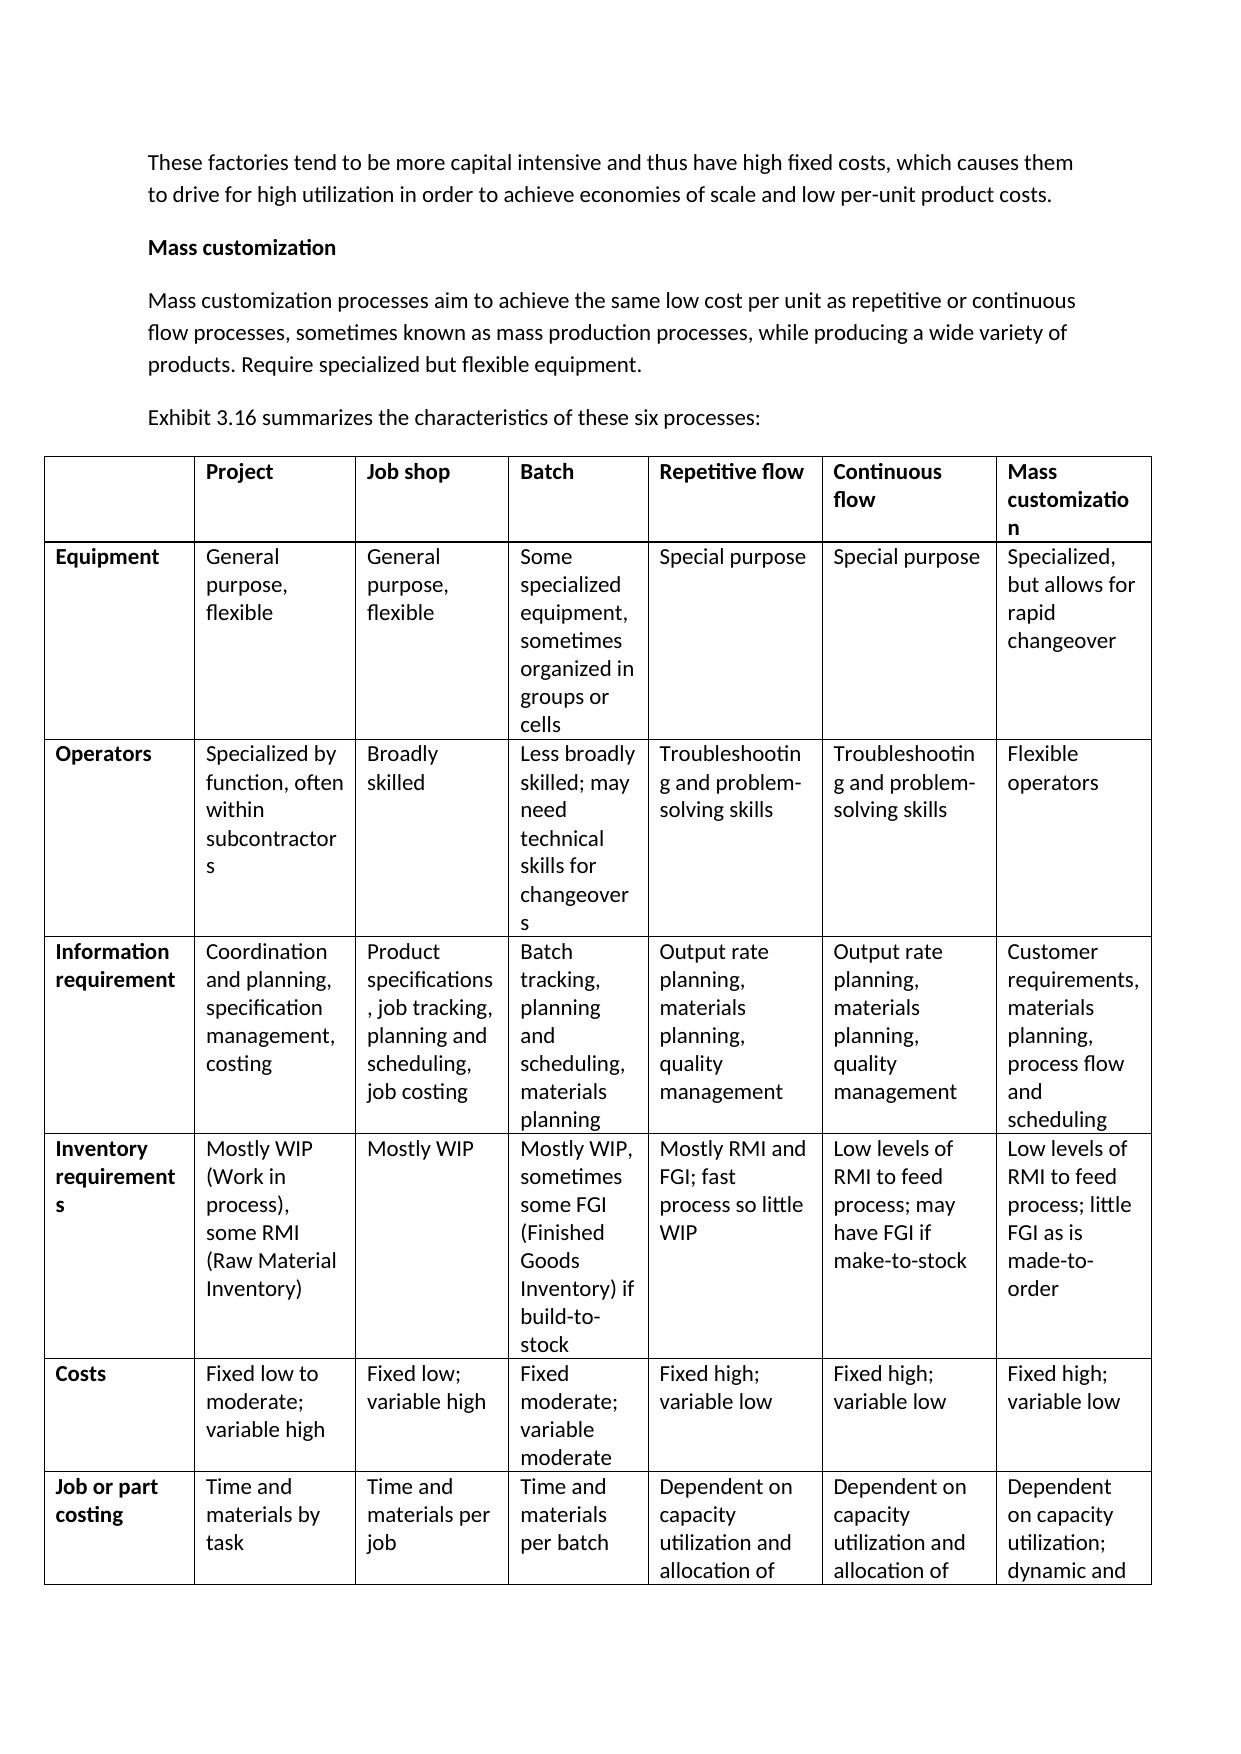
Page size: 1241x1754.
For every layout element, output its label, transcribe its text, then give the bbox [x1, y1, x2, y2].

table_header Project [195, 457, 355, 541]
table_cell Broadly skilled [356, 740, 508, 936]
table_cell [649, 1472, 822, 1584]
table_cell Batch tracking, planning and scheduling, materials planning [509, 937, 648, 1133]
table_cell Inventory requirements [45, 1134, 194, 1358]
table_cell Customer requirements, materials planning, process flow and scheduling [997, 937, 1151, 1133]
table_cell Troubleshooting and problem-solving skills [649, 740, 822, 936]
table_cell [997, 1472, 1151, 1584]
table_header Job shop [356, 457, 508, 541]
table_cell Operators [45, 740, 194, 936]
table_cell General purpose, flexible [195, 543, 355, 738]
table_cell Mostly WIP [356, 1134, 508, 1358]
table_cell Output rate planning, materials planning, quality management [823, 937, 996, 1133]
table_cell Special purpose [649, 543, 822, 738]
table_cell Troubleshooting and problem-solving skills [823, 740, 996, 936]
table_cell Equipment [45, 543, 194, 738]
table_cell Fixed high; variable low [997, 1359, 1151, 1471]
table_cell Specialized, but allows for rapid changeover [997, 543, 1151, 738]
table_cell Fixed high; variable low [649, 1359, 822, 1471]
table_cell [195, 1472, 355, 1584]
table_cell Mostly WIP (Work in process), some RMI (Raw Material Inventory) [195, 1134, 355, 1358]
table_cell Coordination and planning, specification management, costing [195, 937, 355, 1133]
table_header Continuous flow [823, 457, 996, 541]
table_cell Information requirement [45, 937, 194, 1133]
text Exhibit 3.16 summarizes the characteristics of these six processes: [148, 403, 1093, 431]
text These factories tend to be more capital intensive and thus have high fixed costs, which causes them to drive for high utilization in order to achieve economies of scale and low per-unit product costs. [148, 148, 1093, 208]
table_cell Low levels of RMI to feed process; little FGI as is made-to-order [997, 1134, 1151, 1358]
table_cell Mostly WIP, sometimes some FGI (Finished Goods Inventory) if build-to-stock [509, 1134, 648, 1358]
table_cell Flexible operators [997, 740, 1151, 936]
table_header Batch [509, 457, 648, 541]
table_header Repetitive flow [649, 457, 822, 541]
table_cell Costs [45, 1359, 194, 1471]
table_cell Special purpose [823, 543, 996, 738]
table_cell Fixed moderate; variable moderate [509, 1359, 648, 1471]
table_cell Fixed low to moderate; variable high [195, 1359, 355, 1471]
table_cell Some specialized equipment, sometimes organized in groups or cells [509, 543, 648, 738]
table_cell Specialized by function, often within subcontractors [195, 740, 355, 936]
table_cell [356, 1472, 508, 1584]
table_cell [509, 1472, 648, 1584]
table_cell Mostly RMI and FGI; fast process so little WIP [649, 1134, 822, 1358]
table_cell Low levels of RMI to feed process; may have FGI if make-to-stock [823, 1134, 996, 1358]
table_cell Fixed low; variable high [356, 1359, 508, 1471]
table_header Mass customization [997, 457, 1151, 541]
table_cell Output rate planning, materials planning, quality management [649, 937, 822, 1133]
table_header [45, 457, 194, 541]
text Mass customization processes aim to achieve the same low cost per unit as repetitive or continuous flow processes, sometimes known as mass production processes, while producing a wide variety of products. Require specialized but flexible equipment. [148, 286, 1093, 378]
table_cell General purpose, flexible [356, 543, 508, 738]
table_cell Job or part costing [45, 1472, 194, 1584]
table_cell Less broadly skilled; may need technical skills for changeovers [509, 740, 648, 936]
table_cell Fixed high; variable low [823, 1359, 996, 1471]
table_cell Product specifications, job tracking, planning and scheduling, job costing [356, 937, 508, 1133]
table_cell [823, 1472, 996, 1584]
text Mass customization [148, 233, 1093, 261]
